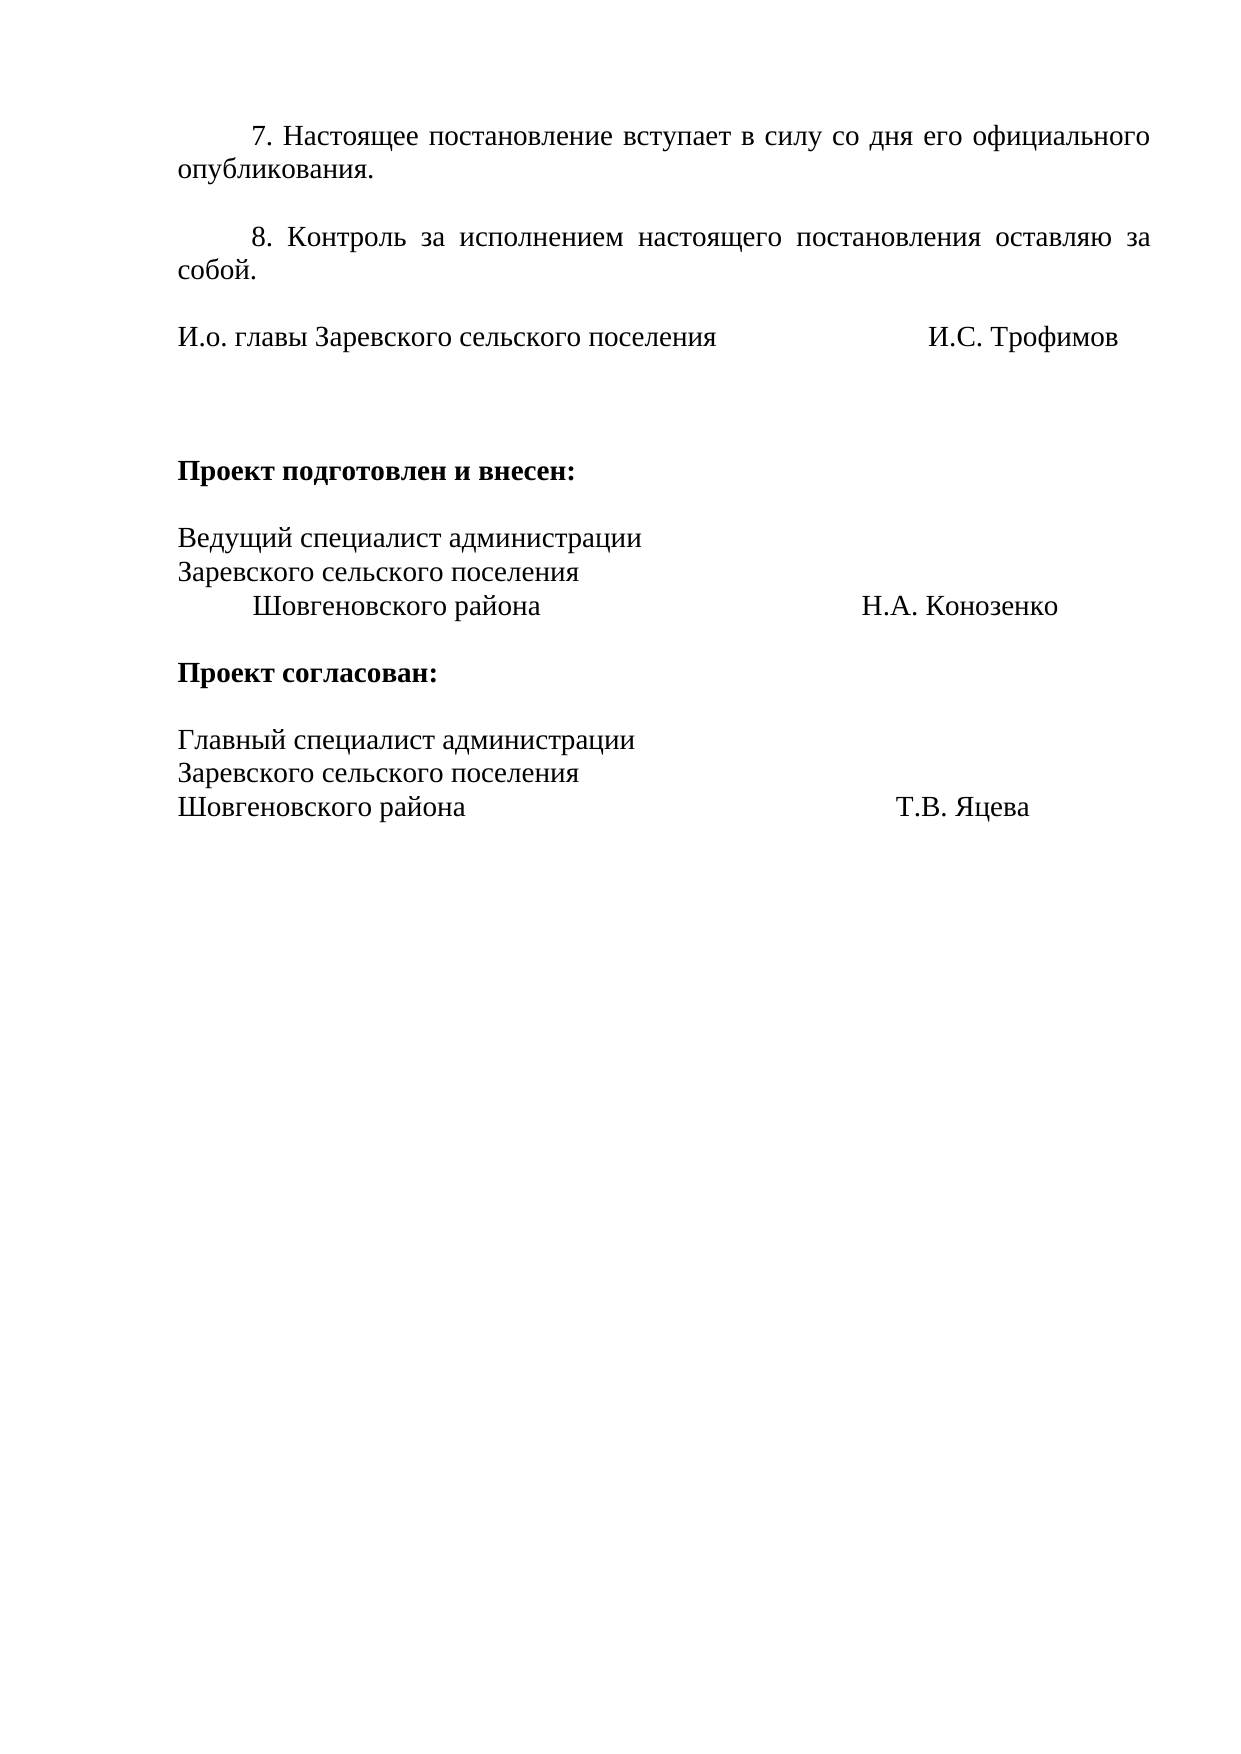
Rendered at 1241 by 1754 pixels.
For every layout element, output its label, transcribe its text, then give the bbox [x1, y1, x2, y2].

text Заревского сельского поселения [177, 554, 1152, 588]
text Заревского сельского поселения [177, 755, 1152, 789]
text Шовгеновского района Н.А. Конозенко [177, 588, 1152, 621]
text Проект согласован: [177, 655, 1152, 688]
text Главный специалист администрации [177, 722, 1152, 755]
text 8. Контроль за исполнением настоящего постановления оставляю за собой. [177, 219, 1152, 286]
text И.о. главы Заревского сельского поселения И.С. Трофимов [177, 319, 1152, 353]
text Проект подготовлен и внесен: [177, 453, 1152, 487]
text Шовгеновского района Т.В. Яцева [177, 789, 1152, 822]
text 7. Настоящее постановление вступает в силу со дня его официального опубликования. [177, 118, 1152, 185]
text Ведущий специалист администрации [177, 521, 1152, 554]
